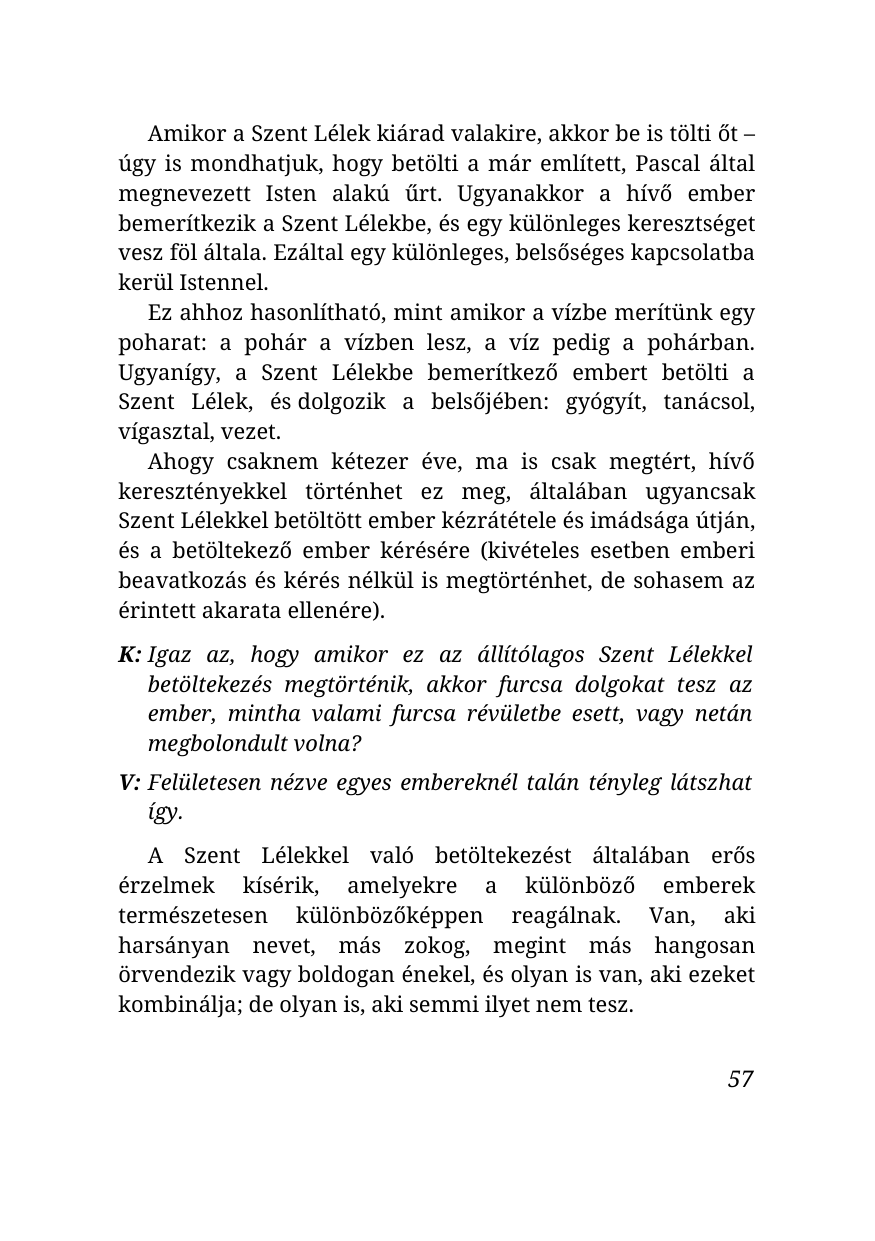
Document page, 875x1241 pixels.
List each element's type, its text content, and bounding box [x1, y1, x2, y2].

text A Szent Lélekkel való betöltekezést általában erős érzelmek kísérik, amelyekre a különböző emberek természetesen különbözőképpen reagálnak. Van, aki harsányan nevet, más zokog, megint más hangosan örvendezik vagy boldogan énekel, és olyan is van, aki ezeket kombinálja; de olyan is, aki semmi ilyet nem tesz. [118, 840, 756, 1019]
text Ahogy csaknem kétezer éve, ma is csak megtért, hívő keresztényekkel történhet ez meg, általában ugyancsak Szent Lélekkel betöltött ember kézrátétele és imádsága útján, és a betöltekező ember kérésére (kivételes esetben emberi beavatkozás és kérés nélkül is megtörténhet, de sohasem az érintett akarata ellenére). [118, 446, 756, 625]
text Amikor a Szent Lélek kiárad valakire, akkor be is tölti őt – úgy is mondhatjuk, hogy betölti a már említett, Pascal által megnevezett Isten alakú űrt. Ugyanakkor a hívő ember bemerítkezik a Szent Lélekbe, és egy különleges keresztséget vesz föl általa. Ezáltal egy különleges, belsőséges kapcsolatba kerül Istennel. [118, 118, 756, 297]
text V: Felületesen nézve egyes embereknél talán tényleg látszhat így. [118, 767, 756, 826]
text K: Igaz az, hogy amikor ez az állítólagos Szent Lélekkel betöltekezés megtörténik, akkor furcsa dolgokat tesz az ember, mintha valami furcsa révületbe esett, vagy netán megbolondult volna? [118, 639, 756, 758]
text Ez ahhoz hasonlítható, mint amikor a vízbe merítünk egy poharat: a pohár a vízben lesz, a víz pedig a pohárban. Ugyanígy, a Szent Lélekbe bemerítkező embert betölti a Szent Lélek, és dolgozik a belsőjében: gyógyít, tanácsol, vígasztal, vezet. [118, 297, 756, 446]
